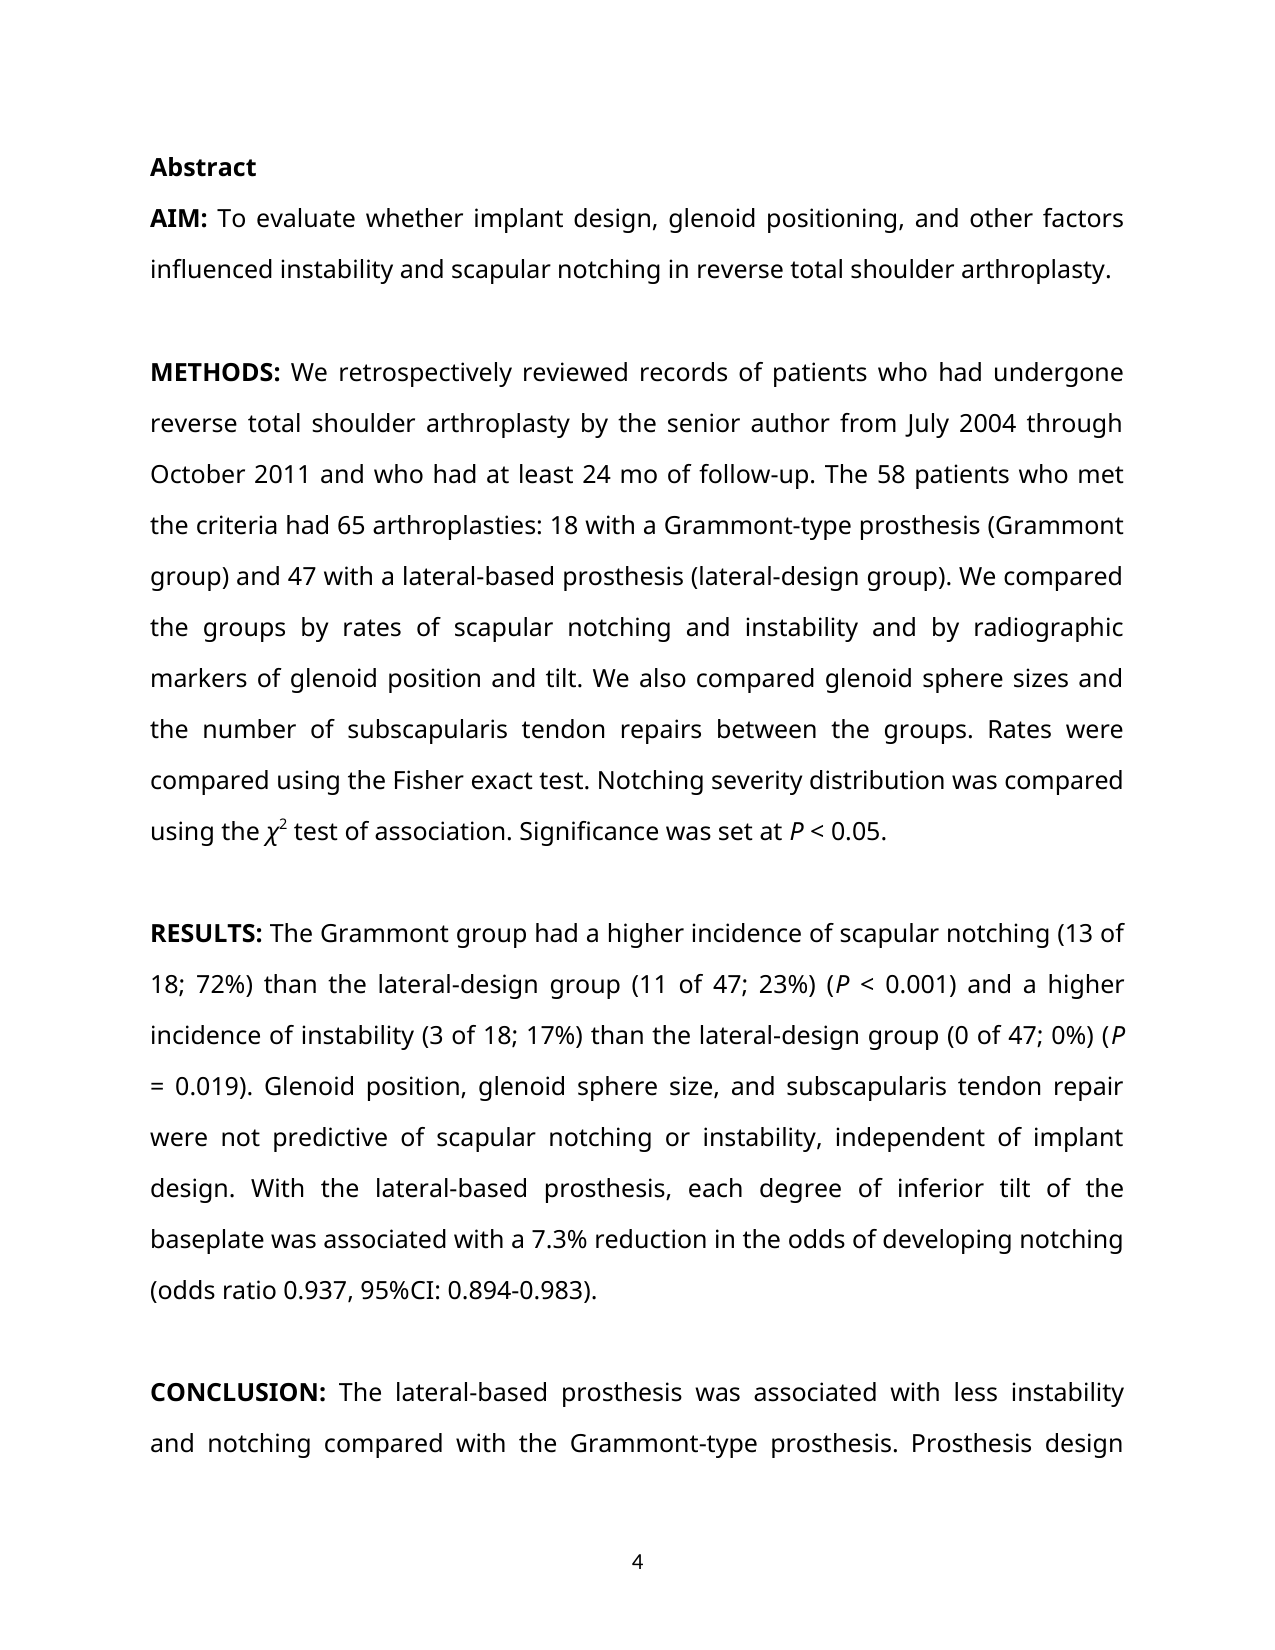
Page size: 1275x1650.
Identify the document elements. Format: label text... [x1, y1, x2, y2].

text Abstract [150, 150, 1125, 184]
text AIM: To evaluate whether implant design, glenoid positioning, and other factors influenced instability and scapular notching in reverse total shoulder arthroplasty. [150, 201, 1125, 286]
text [150, 1375, 1125, 1460]
text METHODS: We retrospectively reviewed records of patients who had undergone reverse total shoulder arthroplasty by the senior author from July 2004 through October 2011 and who had at least 24 mo of follow-up. The 58 patients who met the criteria had 65 arthroplasties: 18 with a Grammont-type prosthesis (Grammont group) and 47 with a lateral-based prosthesis (lateral-design group). We compared the groups by rates of scapular notching and instability and by radiographic markers of glenoid position and tilt. We also compared glenoid sphere sizes and the number of subscapularis tendon repairs between the groups. Rates were compared using the Fisher exact test. Notching severity distribution was compared using the χ2 test of association. Significance was set at P < 0.05. [150, 354, 1125, 848]
text RESULTS: The Grammont group had a higher incidence of scapular notching (13 of 18; 72%) than the lateral-design group (11 of 47; 23%) (P < 0.001) and a higher incidence of instability (3 of 18; 17%) than the lateral-design group (0 of 47; 0%) (P = 0.019). Glenoid position, glenoid sphere size, and subscapularis tendon repair were not predictive of scapular notching or instability, independent of implant design. With the lateral-based prosthesis, each degree of inferior tilt of the baseplate was associated with a 7.3% reduction in the odds of developing notching (odds ratio 0.937, 95%CI: 0.894-0.983). [150, 916, 1125, 1307]
